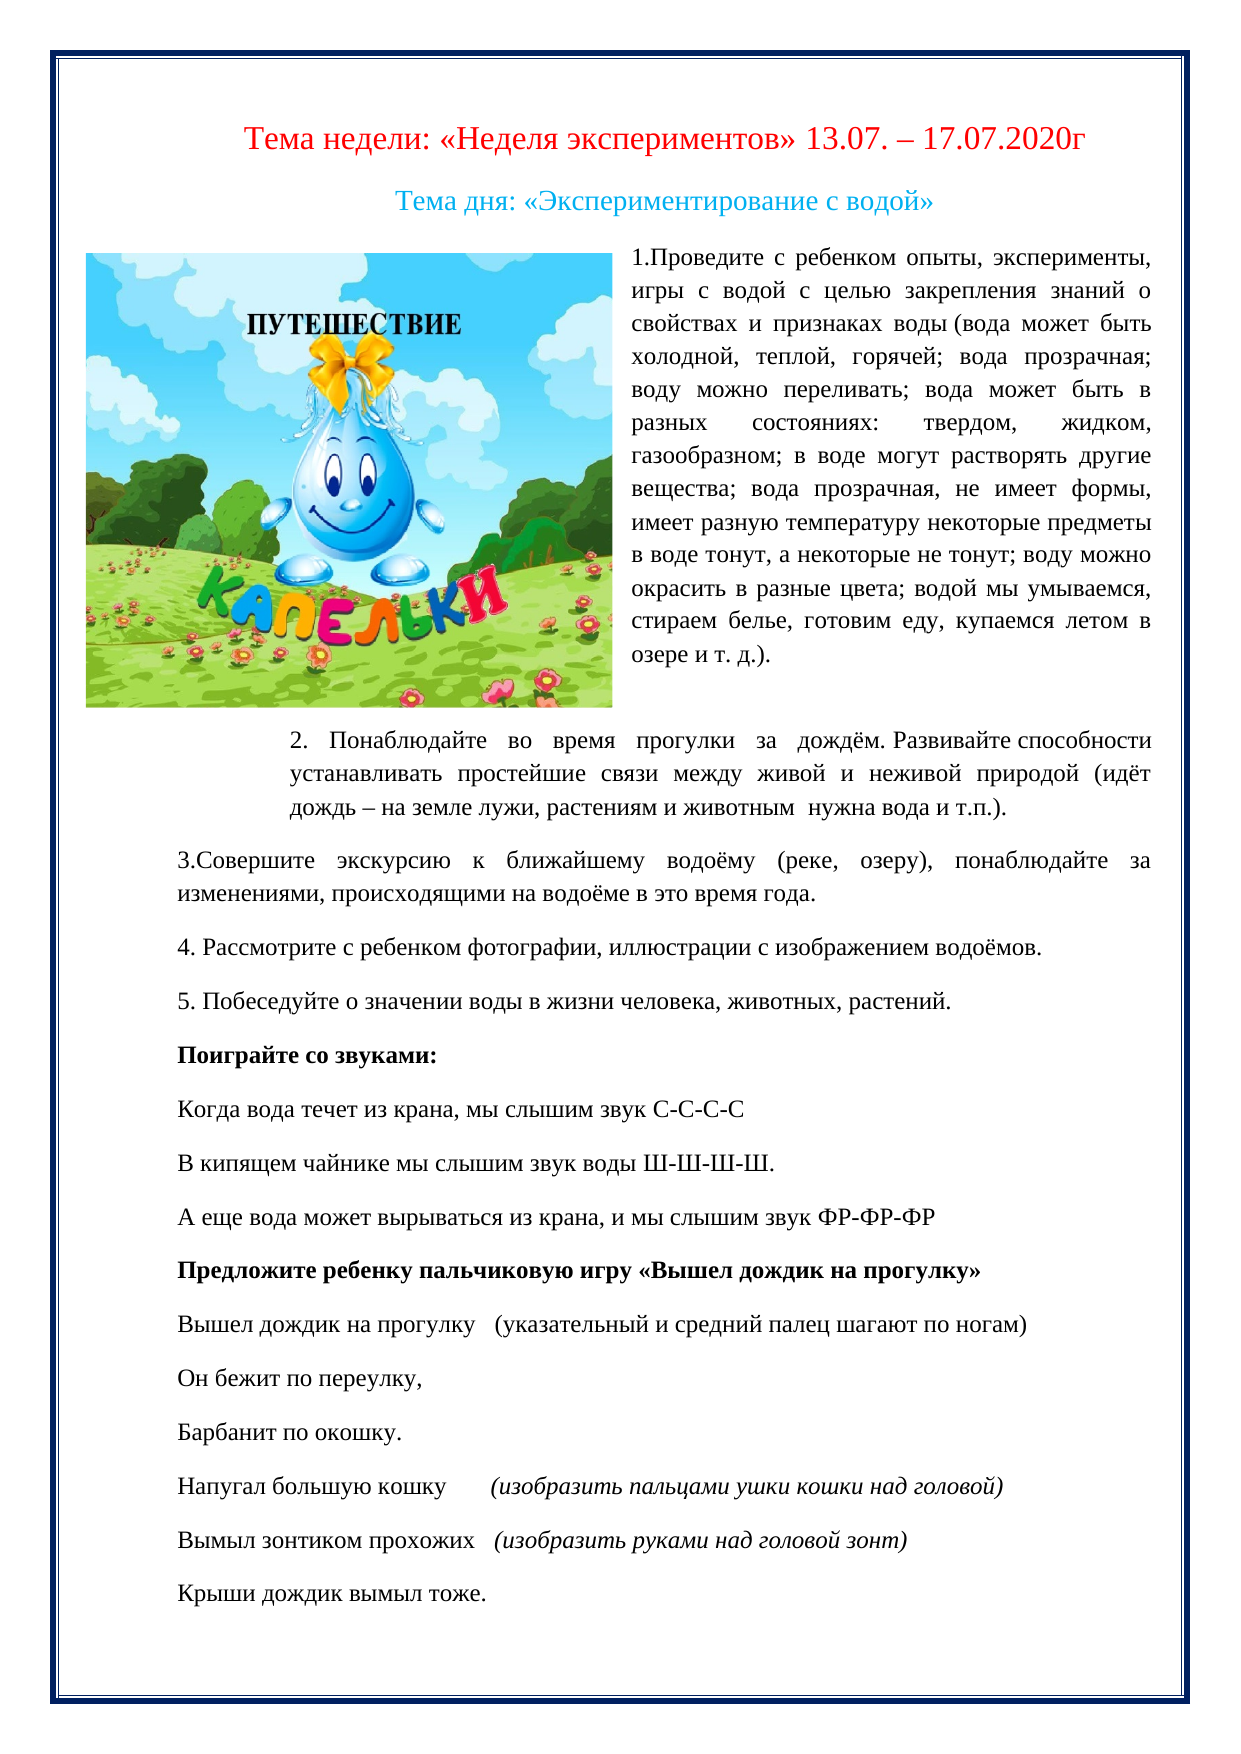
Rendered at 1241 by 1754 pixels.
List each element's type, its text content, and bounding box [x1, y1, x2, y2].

text В кипящем чайнике мы слышим звук воды Ш-Ш-Ш-Ш. [177, 1148, 1152, 1176]
text Тема недели: «Неделя экспериментов» 13.07. – 17.07.2020г [177, 118, 1152, 156]
text Напугал большую кошку (изобразить пальцами ушки кошки над головой) [177, 1471, 1152, 1499]
text Вышел дождик на прогулку (указательный и средний палец шагают по ногам) [177, 1309, 1152, 1338]
text Поиграйте со звуками: [177, 1040, 1152, 1069]
text Вымыл зонтиком прохожих (изобразить руками над головой зонт) [177, 1525, 1152, 1553]
text Тема дня: «Экспериментирование с водой» [177, 183, 1152, 217]
text Он бежит по переулку, [177, 1363, 1152, 1392]
text 5. Побеседуйте о значении воды в жизни человека, животных, растений. [177, 986, 1152, 1015]
text 4. Рассмотрите с ребенком фотографии, иллюстрации с изображением водоёмов. [177, 932, 1152, 961]
text А еще вода может вырываться из крана, и мы слышим звук ФР-ФР-ФР [177, 1202, 1152, 1230]
picture [84, 253, 612, 707]
text 1.Проведите с ребенком опыты, эксперименты, игры с водой с целью закрепления знаний о свойствах и признаках воды (вода может быть холодной, теплой, горячей; вода прозрачная; воду можно переливать; вода может быть в разных состояниях: твердом, жидком, газообразном; в воде могут растворять другие вещества; вода прозрачная, не имеет формы, имеет разную температуру некоторые предметы в воде тонут, а некоторые не тонут; воду можно окрасить в разные цвета; водой мы умываемся, стираем белье, готовим еду, купаемся летом в озере и т. д.). [177, 242, 1152, 667]
text Когда вода течет из крана, мы слышим звук С-С-С-С [177, 1094, 1152, 1123]
text 3.Совершите экскурсию к ближайшему водоёму (реке, озеру), понаблюдайте за изменениями, происходящими на водоёме в это время года. [177, 845, 1152, 907]
list 2. Понаблюдайте во время прогулки за дождём. Развивайте способности устанавливать простейшие связи между живой и неживой природой (идёт дождь – на земле лужи, растениям и животным нужна вода и т.п.). [289, 726, 1152, 820]
text Барбанит по окошку. [177, 1417, 1152, 1446]
text Крыши дождик вымыл тоже. [177, 1578, 1152, 1607]
text Предложите ребенку пальчиковую игру «Вышел дождик на прогулку» [177, 1255, 1152, 1284]
